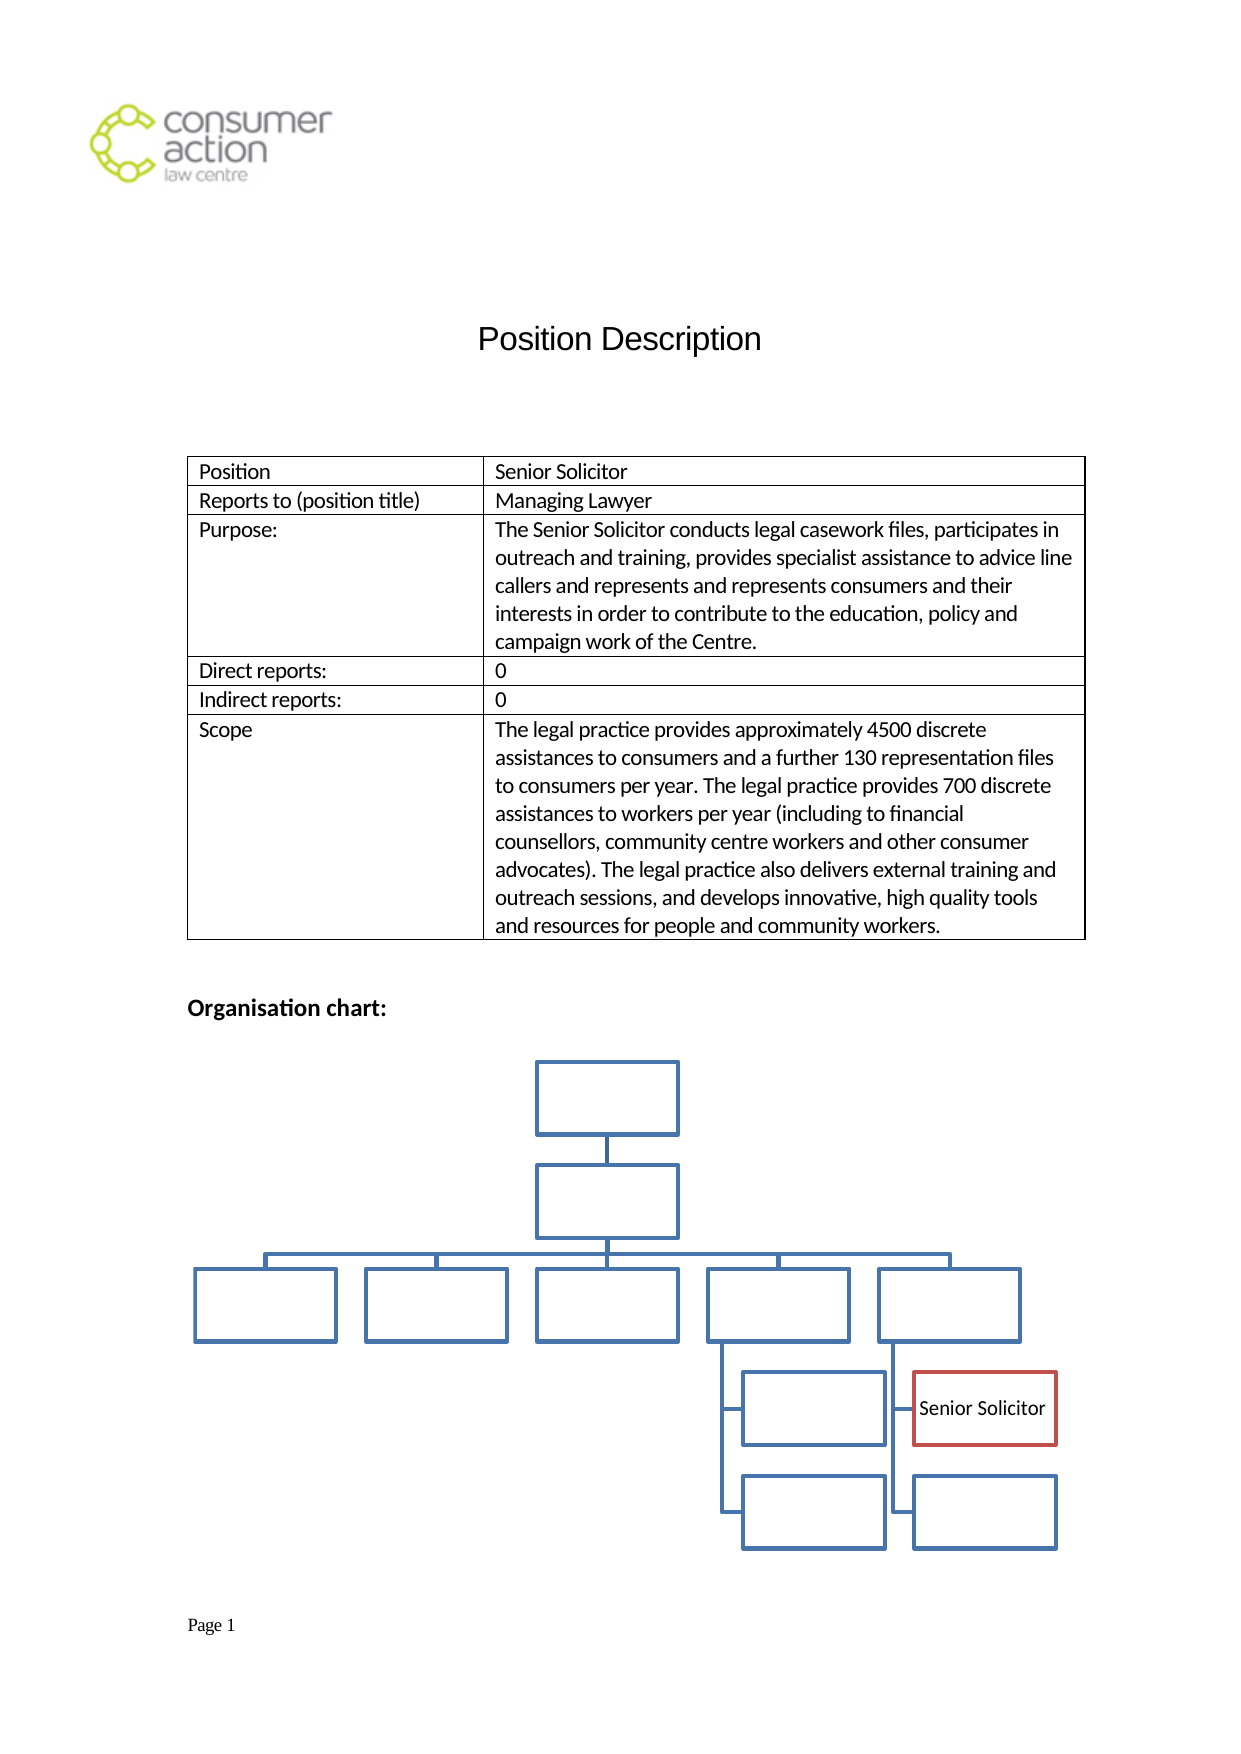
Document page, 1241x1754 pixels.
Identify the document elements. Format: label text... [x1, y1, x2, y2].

list Organisation chart: [187, 993, 1053, 1023]
table_header Position [188, 457, 483, 485]
table_header Senior Solicitor [484, 457, 1084, 485]
table_cell Indirect reports: [188, 686, 483, 714]
table_cell Reports to (position title) [188, 486, 483, 514]
table_cell Scope [188, 715, 483, 939]
table_cell The legal practice provides approximately 4500 discrete assistances to consumers and a further 130 representation files to consumers per year. The legal practice provides 700 discrete assistances to workers per year (including to financial counsellors, community centre workers and other consumer advocates). The legal practice also delivers external training and outreach sessions, and develops innovative, high quality tools and resources for people and community workers. [484, 715, 1084, 939]
table_cell Purpose: [188, 515, 483, 656]
table_cell 0 [484, 657, 1084, 684]
picture [83, 11, 342, 215]
table_cell 0 [484, 686, 1084, 714]
table_cell The Senior Solicitor conducts legal casework files, participates in outreach and training, provides specialist assistance to advice line callers and represents and represents consumers and their interests in order to contribute to the education, policy and campaign work of the Centre. [484, 515, 1084, 656]
table_cell Managing Lawyer [484, 486, 1084, 514]
text Position Description [187, 319, 1053, 357]
table_cell Direct reports: [188, 657, 483, 684]
